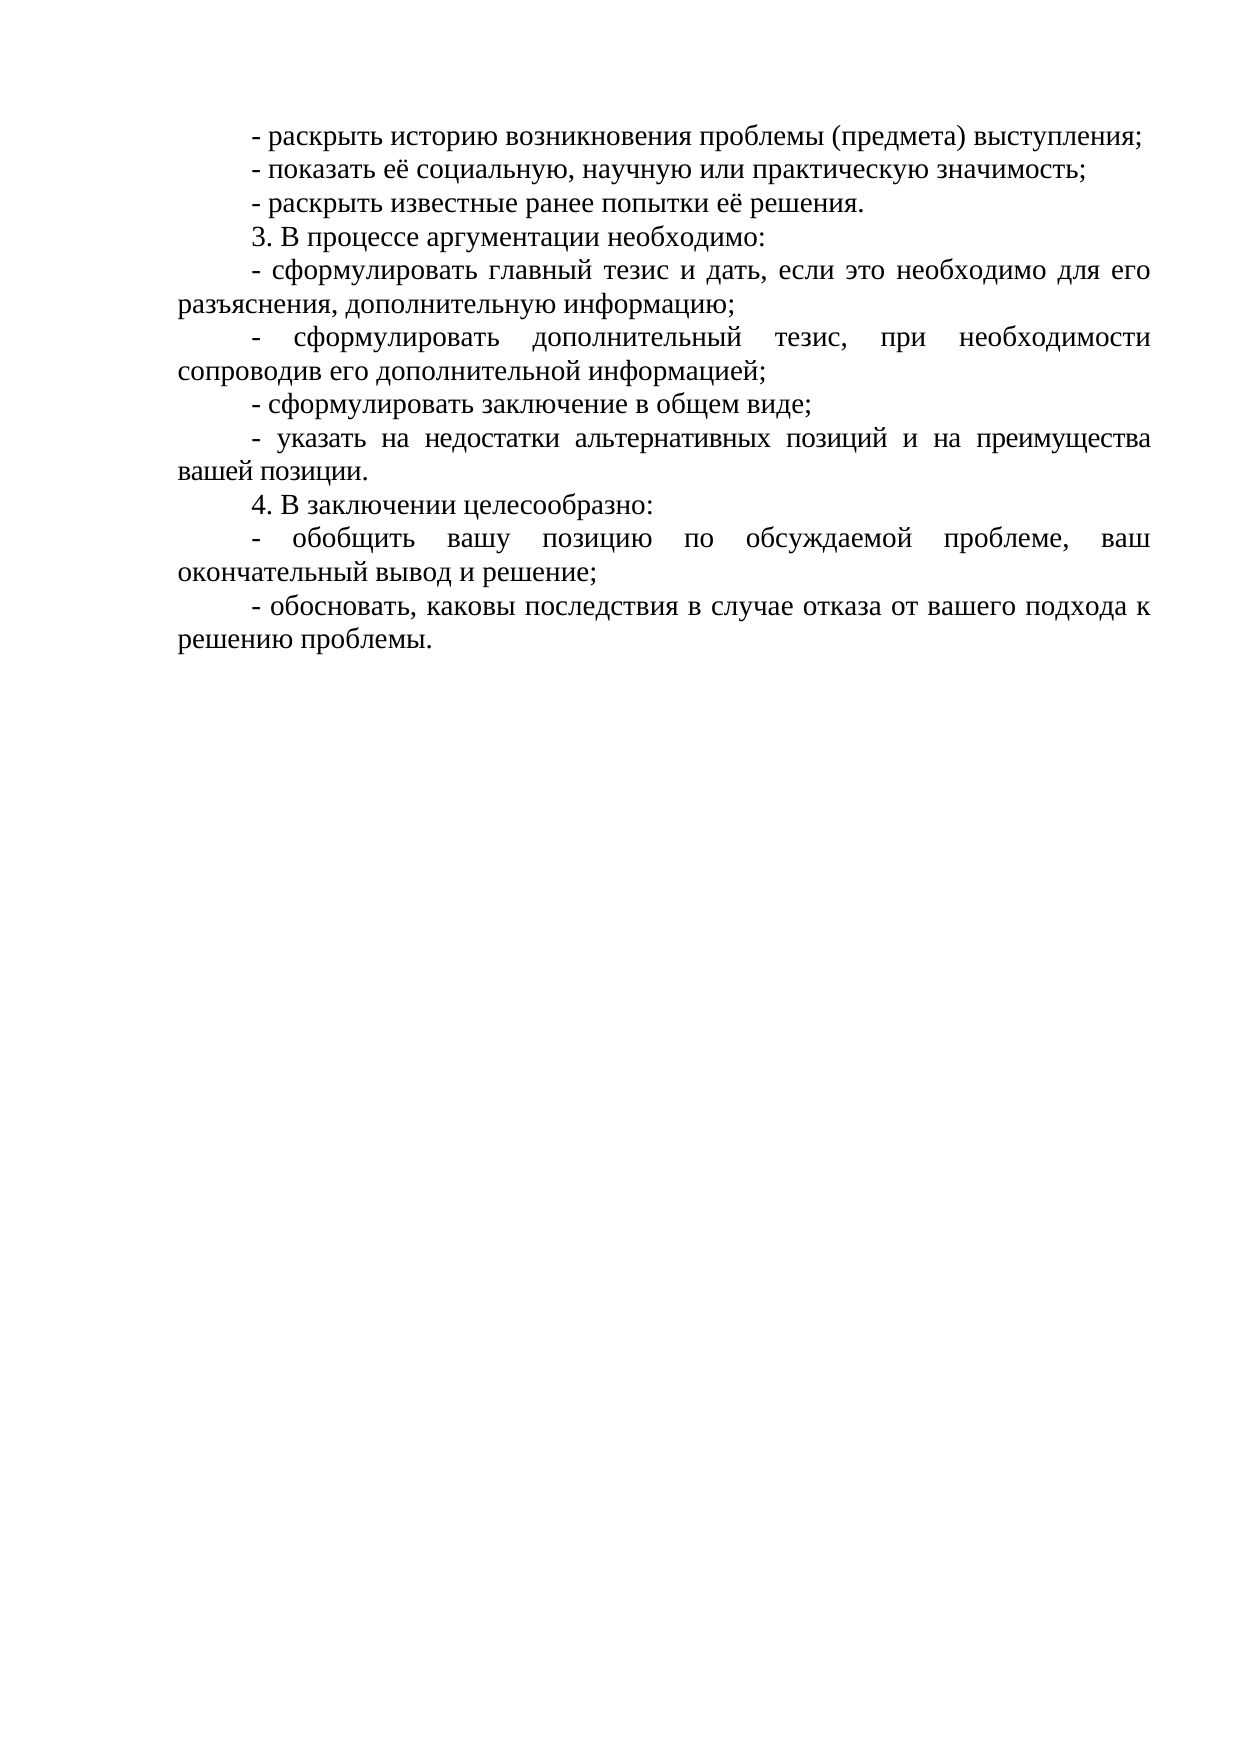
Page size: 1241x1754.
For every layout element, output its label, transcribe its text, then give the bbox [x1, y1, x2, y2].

text 4. В заключении целесообразно: [177, 487, 1152, 521]
text - раскрыть известные ранее попытки её решения. [177, 185, 1152, 219]
text - раскрыть историю возникновения проблемы (предмета) выступления; [177, 118, 1152, 152]
text - сформулировать заключение в общем виде; [177, 386, 1152, 420]
text - сформулировать дополнительный тезис, при необходимости сопроводив его дополнительной информацией; [177, 319, 1152, 386]
text - показать её социальную, научную или практическую значимость; [177, 152, 1152, 185]
text - сформулировать главный тезис и дать, если это необходимо для его разъяснения, дополнительную информацию; [177, 252, 1152, 319]
text 3. В процессе аргументации необходимо: [177, 219, 1152, 252]
text - обобщить вашу позицию по обсуждаемой проблеме, ваш окончательный вывод и решение; [177, 521, 1152, 588]
text - обосновать, каковы последствия в случае отказа от вашего подхода к решению проблемы. [177, 588, 1152, 655]
text - указать на недостатки альтернативных позиций и на преимущества вашей позиции. [177, 420, 1152, 487]
